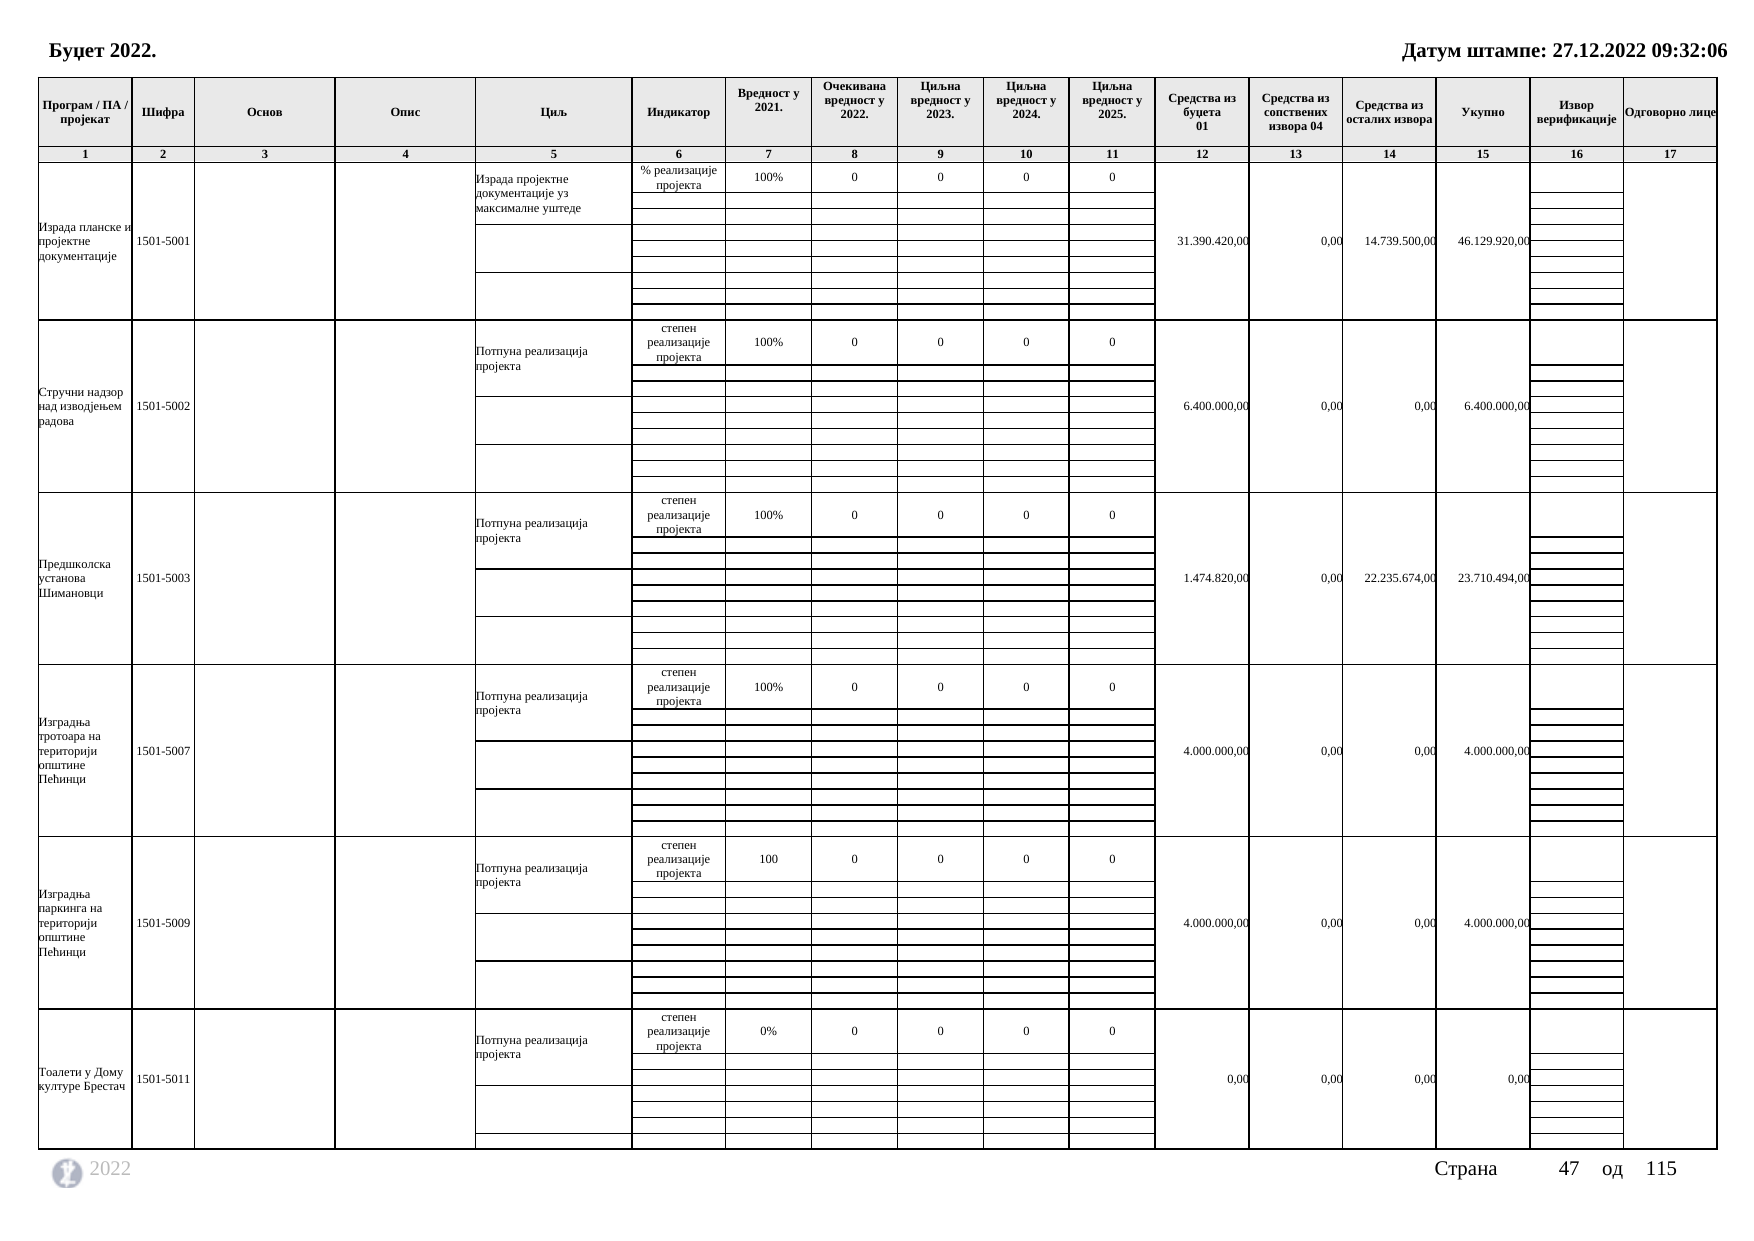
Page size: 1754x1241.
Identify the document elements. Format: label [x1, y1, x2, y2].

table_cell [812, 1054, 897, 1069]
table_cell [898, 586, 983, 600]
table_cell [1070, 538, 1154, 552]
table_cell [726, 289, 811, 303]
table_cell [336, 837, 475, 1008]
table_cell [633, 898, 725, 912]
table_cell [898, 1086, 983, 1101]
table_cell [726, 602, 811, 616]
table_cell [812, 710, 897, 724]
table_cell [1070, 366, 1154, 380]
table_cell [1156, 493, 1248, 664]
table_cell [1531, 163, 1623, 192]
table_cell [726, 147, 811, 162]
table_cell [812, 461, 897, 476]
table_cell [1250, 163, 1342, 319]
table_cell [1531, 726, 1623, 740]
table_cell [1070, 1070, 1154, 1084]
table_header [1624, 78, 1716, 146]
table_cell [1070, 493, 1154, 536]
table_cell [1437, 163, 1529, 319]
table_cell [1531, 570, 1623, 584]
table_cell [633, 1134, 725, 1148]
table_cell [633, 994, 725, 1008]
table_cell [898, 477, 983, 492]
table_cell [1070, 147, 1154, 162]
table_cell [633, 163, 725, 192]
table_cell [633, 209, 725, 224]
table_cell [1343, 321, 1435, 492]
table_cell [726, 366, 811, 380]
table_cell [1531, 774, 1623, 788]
picture [48, 1155, 87, 1188]
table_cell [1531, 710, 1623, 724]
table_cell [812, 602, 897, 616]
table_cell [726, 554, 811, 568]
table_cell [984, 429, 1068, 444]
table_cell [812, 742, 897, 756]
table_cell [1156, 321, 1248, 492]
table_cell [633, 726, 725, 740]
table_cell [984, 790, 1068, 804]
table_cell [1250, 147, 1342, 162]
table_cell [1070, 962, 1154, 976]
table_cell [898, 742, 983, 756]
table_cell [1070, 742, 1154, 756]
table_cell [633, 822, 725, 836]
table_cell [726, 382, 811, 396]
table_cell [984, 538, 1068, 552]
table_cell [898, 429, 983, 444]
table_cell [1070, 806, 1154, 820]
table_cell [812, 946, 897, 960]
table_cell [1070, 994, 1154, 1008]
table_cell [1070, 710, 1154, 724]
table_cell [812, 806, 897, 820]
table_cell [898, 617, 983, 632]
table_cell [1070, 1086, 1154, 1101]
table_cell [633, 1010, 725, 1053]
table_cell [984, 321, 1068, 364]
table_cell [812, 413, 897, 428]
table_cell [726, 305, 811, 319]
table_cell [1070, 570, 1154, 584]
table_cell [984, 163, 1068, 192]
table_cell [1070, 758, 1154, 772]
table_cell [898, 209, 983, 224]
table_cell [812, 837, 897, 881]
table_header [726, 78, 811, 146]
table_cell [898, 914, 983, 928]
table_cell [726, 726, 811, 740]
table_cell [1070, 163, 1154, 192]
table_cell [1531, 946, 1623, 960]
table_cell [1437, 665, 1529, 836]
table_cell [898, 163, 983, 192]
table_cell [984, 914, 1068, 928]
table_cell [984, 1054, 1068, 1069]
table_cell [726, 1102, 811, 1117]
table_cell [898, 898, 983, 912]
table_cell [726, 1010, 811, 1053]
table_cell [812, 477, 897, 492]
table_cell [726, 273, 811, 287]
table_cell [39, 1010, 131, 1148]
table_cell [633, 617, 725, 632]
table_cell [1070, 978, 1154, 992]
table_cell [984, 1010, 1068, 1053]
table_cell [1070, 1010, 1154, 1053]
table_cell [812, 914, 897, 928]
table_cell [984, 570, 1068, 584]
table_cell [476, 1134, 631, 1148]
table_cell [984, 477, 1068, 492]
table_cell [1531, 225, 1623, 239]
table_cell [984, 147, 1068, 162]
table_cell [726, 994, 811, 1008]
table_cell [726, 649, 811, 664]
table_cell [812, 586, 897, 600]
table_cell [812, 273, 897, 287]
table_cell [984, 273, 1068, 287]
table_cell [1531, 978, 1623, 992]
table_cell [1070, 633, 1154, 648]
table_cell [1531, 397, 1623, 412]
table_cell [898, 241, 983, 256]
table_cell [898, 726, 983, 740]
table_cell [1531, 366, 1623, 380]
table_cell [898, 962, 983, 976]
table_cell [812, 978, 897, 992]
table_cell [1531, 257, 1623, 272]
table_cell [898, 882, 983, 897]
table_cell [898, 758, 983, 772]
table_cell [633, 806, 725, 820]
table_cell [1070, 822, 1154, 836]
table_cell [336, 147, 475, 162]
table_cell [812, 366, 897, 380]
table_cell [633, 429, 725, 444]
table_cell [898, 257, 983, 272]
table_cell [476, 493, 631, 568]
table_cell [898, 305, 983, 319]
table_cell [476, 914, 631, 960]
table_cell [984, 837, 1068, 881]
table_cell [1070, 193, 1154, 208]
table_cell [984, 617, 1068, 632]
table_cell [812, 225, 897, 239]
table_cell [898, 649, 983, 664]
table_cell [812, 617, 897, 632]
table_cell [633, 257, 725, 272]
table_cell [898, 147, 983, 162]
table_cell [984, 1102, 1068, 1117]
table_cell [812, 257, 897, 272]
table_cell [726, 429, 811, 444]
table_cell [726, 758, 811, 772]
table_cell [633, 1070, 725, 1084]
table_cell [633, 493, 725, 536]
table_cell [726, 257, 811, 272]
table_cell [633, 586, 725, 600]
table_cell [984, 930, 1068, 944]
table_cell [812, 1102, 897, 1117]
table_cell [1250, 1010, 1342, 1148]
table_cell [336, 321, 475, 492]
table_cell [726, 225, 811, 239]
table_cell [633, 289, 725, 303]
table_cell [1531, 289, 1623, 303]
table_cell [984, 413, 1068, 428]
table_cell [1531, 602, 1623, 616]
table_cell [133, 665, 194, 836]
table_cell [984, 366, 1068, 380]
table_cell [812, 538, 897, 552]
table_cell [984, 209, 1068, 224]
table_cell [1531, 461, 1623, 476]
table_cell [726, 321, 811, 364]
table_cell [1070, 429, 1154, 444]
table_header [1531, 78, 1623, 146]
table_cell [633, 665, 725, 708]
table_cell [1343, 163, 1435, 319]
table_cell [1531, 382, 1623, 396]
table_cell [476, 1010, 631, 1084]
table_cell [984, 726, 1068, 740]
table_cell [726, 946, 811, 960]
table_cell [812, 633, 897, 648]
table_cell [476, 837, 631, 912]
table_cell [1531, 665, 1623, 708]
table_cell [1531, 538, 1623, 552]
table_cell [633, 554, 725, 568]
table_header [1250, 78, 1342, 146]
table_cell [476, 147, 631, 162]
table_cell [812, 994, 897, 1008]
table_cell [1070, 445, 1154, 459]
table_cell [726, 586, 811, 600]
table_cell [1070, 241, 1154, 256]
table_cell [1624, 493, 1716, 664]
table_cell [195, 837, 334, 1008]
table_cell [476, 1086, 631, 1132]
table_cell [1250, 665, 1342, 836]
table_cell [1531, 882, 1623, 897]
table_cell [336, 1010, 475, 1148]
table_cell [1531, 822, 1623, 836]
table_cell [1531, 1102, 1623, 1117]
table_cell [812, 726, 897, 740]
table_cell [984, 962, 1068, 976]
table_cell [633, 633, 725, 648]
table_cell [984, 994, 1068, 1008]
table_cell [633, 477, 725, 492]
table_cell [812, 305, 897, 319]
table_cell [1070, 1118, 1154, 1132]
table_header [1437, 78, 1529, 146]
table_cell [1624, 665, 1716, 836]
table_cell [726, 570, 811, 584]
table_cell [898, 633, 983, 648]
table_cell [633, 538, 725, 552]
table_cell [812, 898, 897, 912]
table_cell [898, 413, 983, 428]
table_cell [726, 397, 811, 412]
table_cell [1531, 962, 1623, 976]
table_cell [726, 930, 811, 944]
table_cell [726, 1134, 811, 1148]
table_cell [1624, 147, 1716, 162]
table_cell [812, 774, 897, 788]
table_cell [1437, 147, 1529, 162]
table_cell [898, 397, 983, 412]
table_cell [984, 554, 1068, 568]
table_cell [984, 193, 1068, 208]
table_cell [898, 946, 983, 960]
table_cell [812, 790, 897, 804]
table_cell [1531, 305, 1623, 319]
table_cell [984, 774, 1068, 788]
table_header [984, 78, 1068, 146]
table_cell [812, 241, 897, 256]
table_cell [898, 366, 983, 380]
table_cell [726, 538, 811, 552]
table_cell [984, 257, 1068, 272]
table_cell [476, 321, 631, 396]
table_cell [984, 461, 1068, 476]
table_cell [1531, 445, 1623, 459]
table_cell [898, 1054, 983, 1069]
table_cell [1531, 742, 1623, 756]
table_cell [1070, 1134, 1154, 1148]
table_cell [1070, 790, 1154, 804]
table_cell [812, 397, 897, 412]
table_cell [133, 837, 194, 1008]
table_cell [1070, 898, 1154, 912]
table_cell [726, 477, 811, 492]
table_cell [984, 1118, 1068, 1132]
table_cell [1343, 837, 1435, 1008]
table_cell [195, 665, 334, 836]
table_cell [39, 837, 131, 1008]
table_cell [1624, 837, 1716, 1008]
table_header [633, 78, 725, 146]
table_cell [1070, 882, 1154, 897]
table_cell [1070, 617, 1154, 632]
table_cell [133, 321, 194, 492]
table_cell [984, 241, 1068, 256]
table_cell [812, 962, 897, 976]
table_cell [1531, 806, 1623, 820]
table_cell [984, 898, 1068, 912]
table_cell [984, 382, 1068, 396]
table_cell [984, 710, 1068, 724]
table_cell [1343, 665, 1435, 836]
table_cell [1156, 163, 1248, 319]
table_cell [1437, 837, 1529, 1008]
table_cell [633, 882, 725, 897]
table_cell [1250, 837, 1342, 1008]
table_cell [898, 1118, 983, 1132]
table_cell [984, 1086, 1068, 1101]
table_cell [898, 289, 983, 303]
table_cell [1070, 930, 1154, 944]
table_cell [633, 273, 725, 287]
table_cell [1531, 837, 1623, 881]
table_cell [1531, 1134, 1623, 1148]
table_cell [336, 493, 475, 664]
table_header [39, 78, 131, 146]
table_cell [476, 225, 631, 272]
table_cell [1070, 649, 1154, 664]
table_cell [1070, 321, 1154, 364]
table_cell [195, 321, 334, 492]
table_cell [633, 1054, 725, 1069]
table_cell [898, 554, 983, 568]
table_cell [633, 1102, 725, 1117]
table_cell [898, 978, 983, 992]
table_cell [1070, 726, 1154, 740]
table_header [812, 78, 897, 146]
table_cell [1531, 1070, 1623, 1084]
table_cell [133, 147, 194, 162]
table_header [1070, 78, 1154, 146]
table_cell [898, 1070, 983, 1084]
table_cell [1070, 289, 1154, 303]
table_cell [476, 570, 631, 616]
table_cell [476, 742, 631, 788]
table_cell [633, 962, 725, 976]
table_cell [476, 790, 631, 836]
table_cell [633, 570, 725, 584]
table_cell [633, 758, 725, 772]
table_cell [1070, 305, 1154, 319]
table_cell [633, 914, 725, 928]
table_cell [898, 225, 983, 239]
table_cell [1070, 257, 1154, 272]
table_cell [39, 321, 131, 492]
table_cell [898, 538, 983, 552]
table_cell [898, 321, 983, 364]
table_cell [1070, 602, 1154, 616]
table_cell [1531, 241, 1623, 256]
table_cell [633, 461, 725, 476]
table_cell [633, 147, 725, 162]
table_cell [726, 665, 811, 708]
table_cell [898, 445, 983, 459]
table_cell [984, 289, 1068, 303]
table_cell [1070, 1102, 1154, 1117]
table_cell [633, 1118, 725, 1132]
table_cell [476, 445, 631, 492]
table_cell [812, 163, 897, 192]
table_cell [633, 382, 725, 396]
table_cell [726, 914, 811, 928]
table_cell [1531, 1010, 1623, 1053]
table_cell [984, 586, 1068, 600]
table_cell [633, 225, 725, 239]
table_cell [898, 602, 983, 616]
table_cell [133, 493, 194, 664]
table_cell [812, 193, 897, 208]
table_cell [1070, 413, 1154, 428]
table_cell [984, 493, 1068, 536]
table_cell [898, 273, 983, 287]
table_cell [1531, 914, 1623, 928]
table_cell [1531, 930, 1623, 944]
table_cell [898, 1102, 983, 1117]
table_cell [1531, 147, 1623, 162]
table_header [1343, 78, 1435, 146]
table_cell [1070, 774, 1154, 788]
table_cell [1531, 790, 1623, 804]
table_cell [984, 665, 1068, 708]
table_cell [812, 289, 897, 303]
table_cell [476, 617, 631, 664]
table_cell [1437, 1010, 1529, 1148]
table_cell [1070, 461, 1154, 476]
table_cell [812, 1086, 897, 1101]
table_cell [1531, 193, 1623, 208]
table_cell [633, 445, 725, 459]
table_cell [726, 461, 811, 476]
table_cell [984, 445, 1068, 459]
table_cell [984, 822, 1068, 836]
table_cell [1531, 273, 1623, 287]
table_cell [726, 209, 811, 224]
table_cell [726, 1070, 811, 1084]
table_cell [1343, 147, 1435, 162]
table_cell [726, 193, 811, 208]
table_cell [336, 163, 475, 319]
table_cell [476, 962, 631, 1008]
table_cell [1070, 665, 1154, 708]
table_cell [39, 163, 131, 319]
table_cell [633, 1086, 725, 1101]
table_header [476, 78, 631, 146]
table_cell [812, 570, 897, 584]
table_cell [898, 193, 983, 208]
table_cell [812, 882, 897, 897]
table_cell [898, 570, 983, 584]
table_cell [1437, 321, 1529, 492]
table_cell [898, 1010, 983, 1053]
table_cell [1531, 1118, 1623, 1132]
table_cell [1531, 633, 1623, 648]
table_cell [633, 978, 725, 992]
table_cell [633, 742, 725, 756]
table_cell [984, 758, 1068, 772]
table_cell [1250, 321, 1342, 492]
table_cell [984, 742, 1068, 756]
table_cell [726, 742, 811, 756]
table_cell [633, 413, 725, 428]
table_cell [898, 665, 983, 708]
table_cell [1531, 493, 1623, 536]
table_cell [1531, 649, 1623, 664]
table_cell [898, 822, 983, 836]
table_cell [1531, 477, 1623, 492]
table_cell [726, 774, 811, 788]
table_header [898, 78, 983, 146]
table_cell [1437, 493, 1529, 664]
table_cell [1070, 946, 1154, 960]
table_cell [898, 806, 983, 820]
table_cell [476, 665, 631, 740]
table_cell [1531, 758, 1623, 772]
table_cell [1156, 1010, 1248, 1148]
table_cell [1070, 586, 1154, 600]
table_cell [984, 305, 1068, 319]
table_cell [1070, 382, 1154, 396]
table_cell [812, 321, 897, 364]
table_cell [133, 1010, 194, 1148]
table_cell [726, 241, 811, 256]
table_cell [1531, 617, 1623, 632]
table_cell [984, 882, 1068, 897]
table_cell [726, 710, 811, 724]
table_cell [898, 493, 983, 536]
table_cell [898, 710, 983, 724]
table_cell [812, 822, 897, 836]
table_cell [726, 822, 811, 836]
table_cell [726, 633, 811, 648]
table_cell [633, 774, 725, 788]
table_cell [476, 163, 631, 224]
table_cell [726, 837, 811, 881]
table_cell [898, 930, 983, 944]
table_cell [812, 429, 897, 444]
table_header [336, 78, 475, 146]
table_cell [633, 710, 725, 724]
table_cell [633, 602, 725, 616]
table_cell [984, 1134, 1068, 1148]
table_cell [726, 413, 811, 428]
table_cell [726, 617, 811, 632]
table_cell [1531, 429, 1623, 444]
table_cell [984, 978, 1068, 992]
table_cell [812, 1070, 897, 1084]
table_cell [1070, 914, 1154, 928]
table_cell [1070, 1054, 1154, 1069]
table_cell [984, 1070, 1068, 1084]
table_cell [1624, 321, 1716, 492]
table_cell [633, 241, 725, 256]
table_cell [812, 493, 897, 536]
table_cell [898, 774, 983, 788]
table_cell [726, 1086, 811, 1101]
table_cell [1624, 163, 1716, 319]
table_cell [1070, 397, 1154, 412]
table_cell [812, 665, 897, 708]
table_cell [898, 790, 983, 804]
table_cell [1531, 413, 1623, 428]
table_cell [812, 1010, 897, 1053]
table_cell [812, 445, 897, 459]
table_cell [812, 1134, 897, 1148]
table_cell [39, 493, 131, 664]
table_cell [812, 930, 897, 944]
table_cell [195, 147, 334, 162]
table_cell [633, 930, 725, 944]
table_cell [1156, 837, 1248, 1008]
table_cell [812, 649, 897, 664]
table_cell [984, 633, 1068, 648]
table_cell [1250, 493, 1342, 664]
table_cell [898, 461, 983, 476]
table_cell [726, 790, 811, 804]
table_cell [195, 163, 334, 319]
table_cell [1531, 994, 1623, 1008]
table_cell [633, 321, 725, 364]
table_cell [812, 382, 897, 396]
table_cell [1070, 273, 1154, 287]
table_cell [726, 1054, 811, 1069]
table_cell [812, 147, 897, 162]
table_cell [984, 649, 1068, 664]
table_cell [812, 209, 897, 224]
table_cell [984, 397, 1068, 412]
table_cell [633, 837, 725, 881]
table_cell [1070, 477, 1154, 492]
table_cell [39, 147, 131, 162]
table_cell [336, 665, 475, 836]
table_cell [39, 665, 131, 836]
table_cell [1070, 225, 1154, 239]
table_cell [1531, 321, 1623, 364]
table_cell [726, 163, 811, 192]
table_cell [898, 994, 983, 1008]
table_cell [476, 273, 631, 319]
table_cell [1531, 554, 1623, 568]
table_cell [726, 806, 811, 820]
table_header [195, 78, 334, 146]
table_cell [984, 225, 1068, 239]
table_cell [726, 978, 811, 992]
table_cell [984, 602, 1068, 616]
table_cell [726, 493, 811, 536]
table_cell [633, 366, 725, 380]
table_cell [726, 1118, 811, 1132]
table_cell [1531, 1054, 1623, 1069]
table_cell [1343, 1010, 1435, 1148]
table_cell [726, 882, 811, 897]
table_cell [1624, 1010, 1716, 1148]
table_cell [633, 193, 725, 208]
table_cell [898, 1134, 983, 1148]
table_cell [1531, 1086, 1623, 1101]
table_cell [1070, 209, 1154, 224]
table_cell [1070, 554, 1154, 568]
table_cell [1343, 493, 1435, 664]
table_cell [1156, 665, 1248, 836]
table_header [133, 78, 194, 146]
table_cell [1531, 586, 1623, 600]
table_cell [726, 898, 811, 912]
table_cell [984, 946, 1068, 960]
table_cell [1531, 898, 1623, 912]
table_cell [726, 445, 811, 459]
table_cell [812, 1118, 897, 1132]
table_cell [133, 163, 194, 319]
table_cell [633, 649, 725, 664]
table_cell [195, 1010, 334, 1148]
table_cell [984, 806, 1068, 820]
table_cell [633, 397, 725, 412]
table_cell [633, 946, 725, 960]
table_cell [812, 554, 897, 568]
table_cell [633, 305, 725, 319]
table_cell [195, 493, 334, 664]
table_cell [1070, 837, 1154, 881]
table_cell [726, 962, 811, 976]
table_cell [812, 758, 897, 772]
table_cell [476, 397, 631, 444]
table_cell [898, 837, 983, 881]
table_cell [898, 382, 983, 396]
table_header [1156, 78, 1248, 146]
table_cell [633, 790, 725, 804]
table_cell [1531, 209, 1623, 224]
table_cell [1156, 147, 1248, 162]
